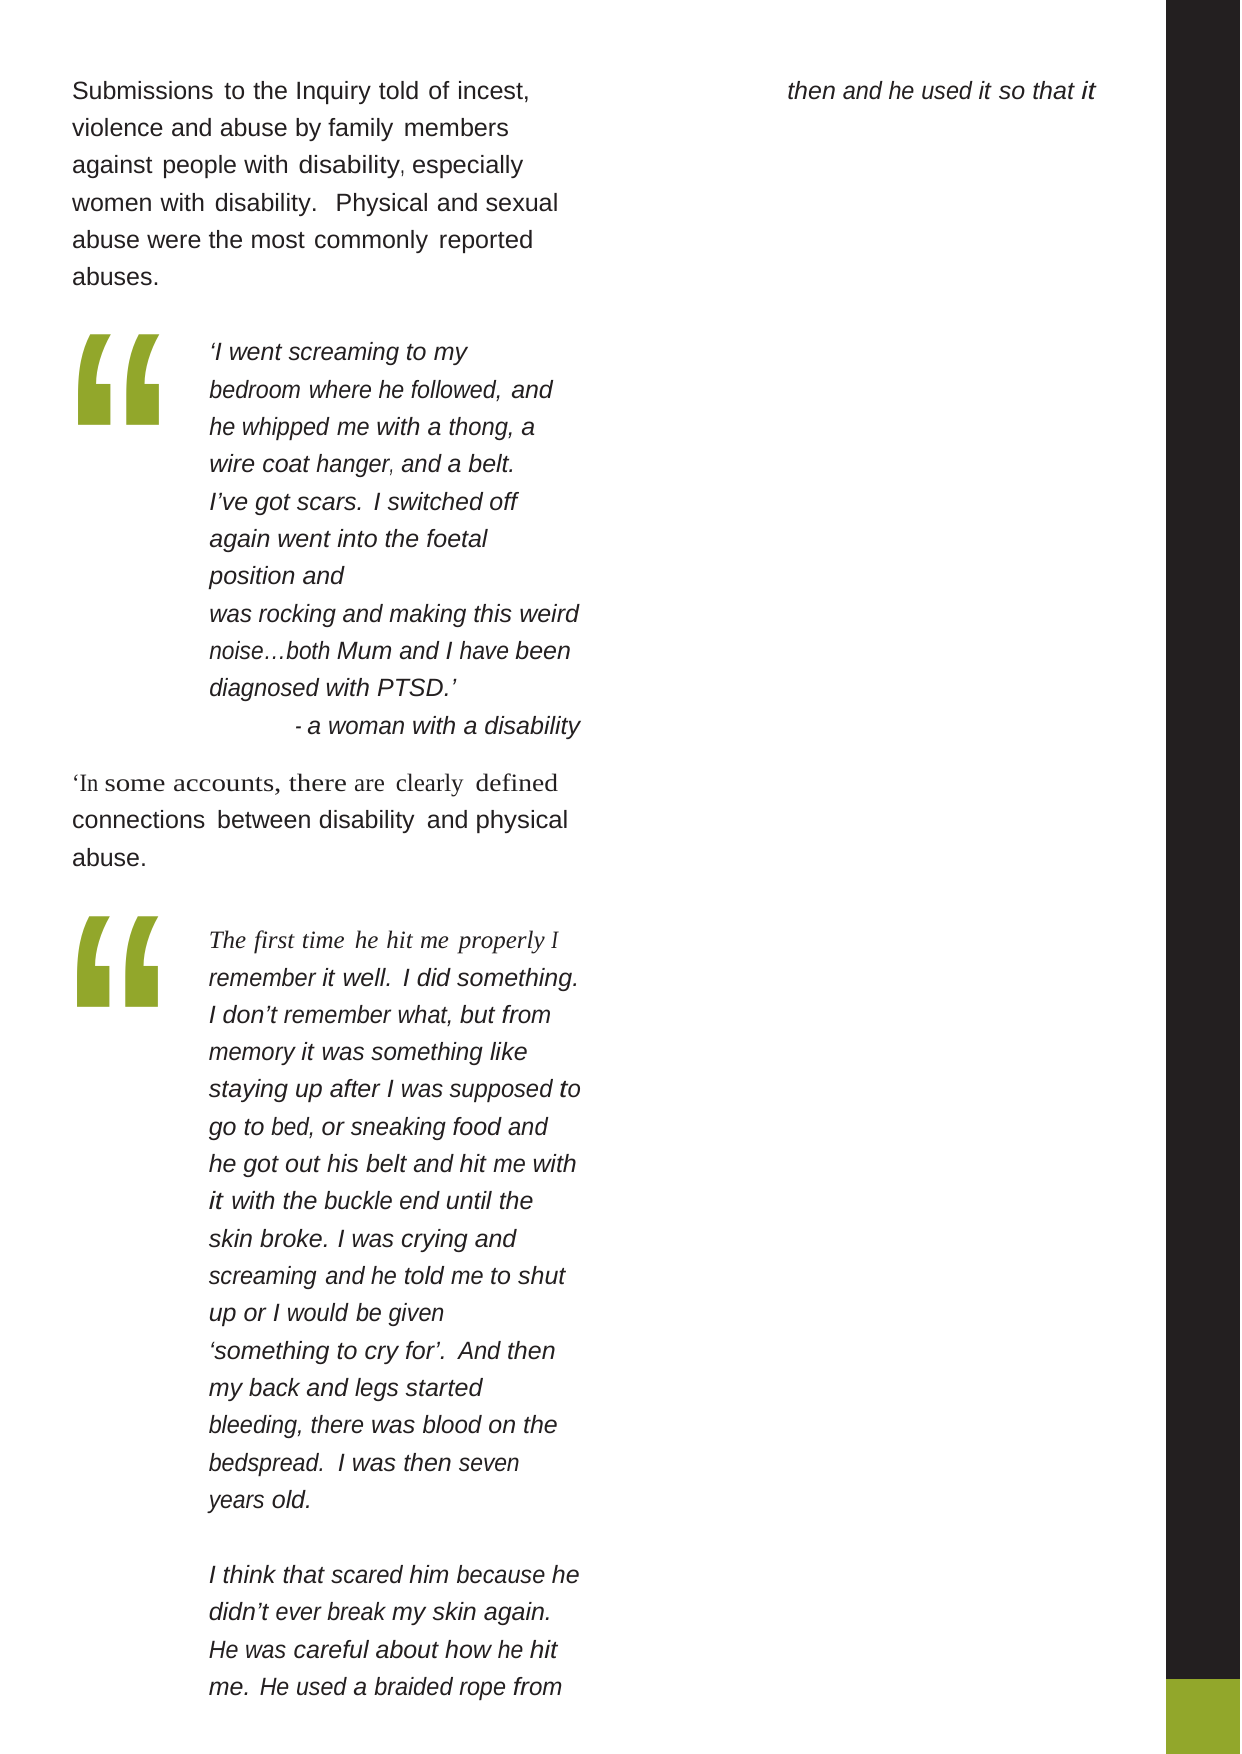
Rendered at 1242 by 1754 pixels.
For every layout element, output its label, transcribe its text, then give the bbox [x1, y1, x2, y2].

text ‘I went screaming to my [209, 337, 579, 366]
text I think that scared him because he didn’t ever break my skin again. [208, 1560, 580, 1626]
text - a woman with a disability [295, 711, 584, 739]
text screaming and he told me to shut up or I would be given ‘something to cry for’. And then my back and legs started bleeding, there was blood on the bedspread. I was then seven years old. [208, 1261, 571, 1513]
text He was careful about how he hit me. He used a braided rope from then and he used it so that it [208, 1635, 566, 1701]
text Submissions to the Inquiry told of incest, violence and abuse by family members against people with disability, especially women with disability. Physical and sexual abuse were the most commonly reported abuses. [72, 76, 563, 291]
text The first time he hit me properly I remember it well. I did something. I don’t remember what, but from memory it was something like staying up after I was supposed to go to bed, or sneaking food and he got out his belt and hit me with it with the buckle end until the skin broke. I was crying and [208, 925, 581, 1252]
text was rocking and making this weird noise…both Mum and I have been diagnosed with PTSD.’ [209, 599, 583, 702]
text ‘In some accounts, there are clearly defined connections between disability and physical abuse. [72, 768, 575, 871]
text bedroom where he followed, and he whipped me with a thong, a wire coat hanger, and a belt. I’ve got scars. I switched off again went into the foetal position and [209, 375, 566, 590]
text He was careful about how he hit me. He used a braided rope from then and he used it so that it [787, 76, 1229, 104]
